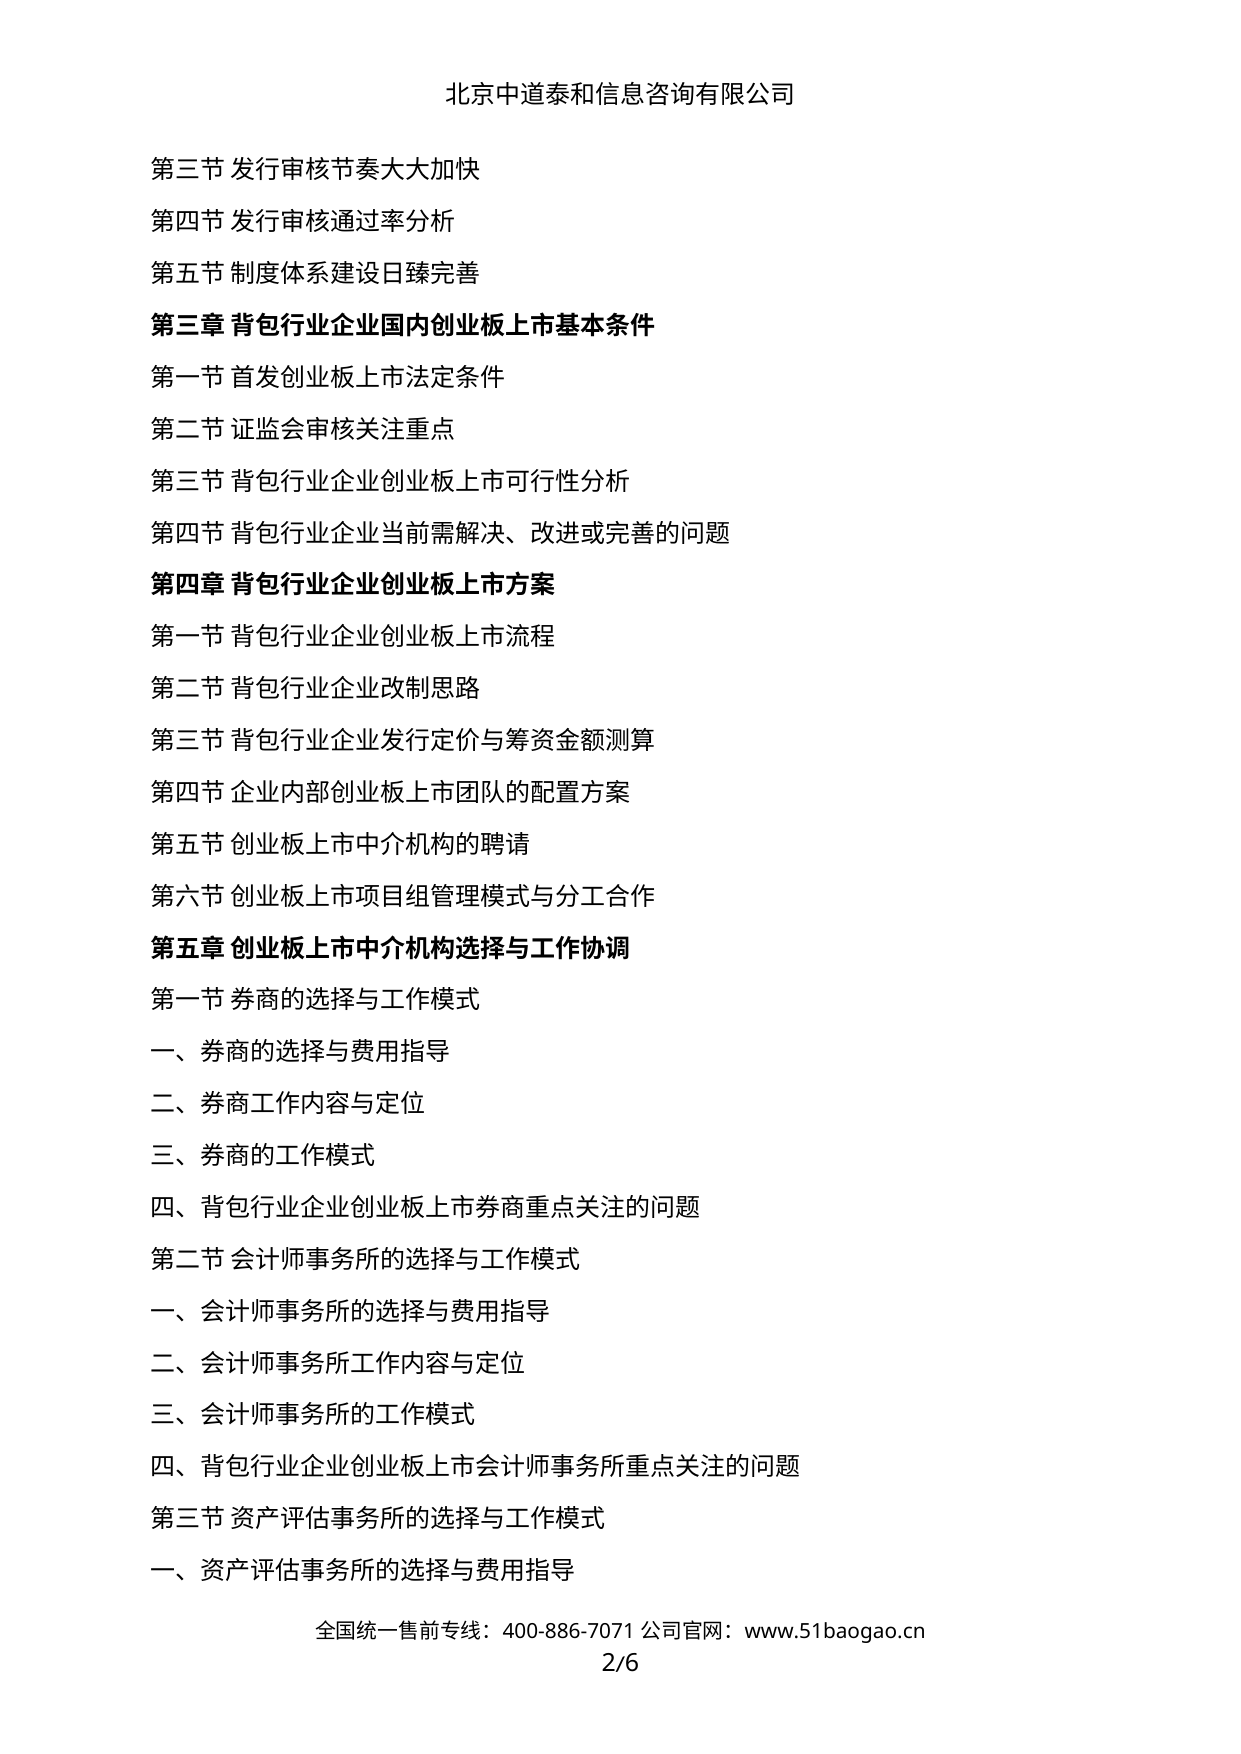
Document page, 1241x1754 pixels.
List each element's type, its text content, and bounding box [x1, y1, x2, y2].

text 第三节 发行审核节奏大大加快 [150, 150, 1090, 186]
text 第四节 发行审核通过率分析 [150, 202, 1090, 238]
text 第四节 背包行业企业当前需解决、改进或完善的问题 [150, 513, 1090, 549]
text 第五节 制度体系建设日臻完善 [150, 254, 1090, 290]
text 三、会计师事务所的工作模式 [150, 1395, 1090, 1431]
text 四、背包行业企业创业板上市券商重点关注的问题 [150, 1187, 1090, 1224]
text 三、券商的工作模式 [150, 1136, 1090, 1172]
text 第三节 背包行业企业创业板上市可行性分析 [150, 461, 1090, 497]
text 二、会计师事务所工作内容与定位 [150, 1343, 1090, 1379]
text 第二节 证监会审核关注重点 [150, 409, 1090, 446]
text 第六节 创业板上市项目组管理模式与分工合作 [150, 876, 1090, 912]
text 第四章 背包行业企业创业板上市方案 [150, 565, 1090, 601]
text 第二节 背包行业企业改制思路 [150, 669, 1090, 705]
text 第一节 首发创业板上市法定条件 [150, 357, 1090, 394]
text 第三章 背包行业企业国内创业板上市基本条件 [150, 306, 1090, 342]
text 二、券商工作内容与定位 [150, 1084, 1090, 1120]
text 一、券商的选择与费用指导 [150, 1032, 1090, 1068]
text 第五章 创业板上市中介机构选择与工作协调 [150, 928, 1090, 964]
text 第三节 资产评估事务所的选择与工作模式 [150, 1499, 1090, 1535]
text 一、会计师事务所的选择与费用指导 [150, 1291, 1090, 1327]
text 四、背包行业企业创业板上市会计师事务所重点关注的问题 [150, 1447, 1090, 1483]
text 第二节 会计师事务所的选择与工作模式 [150, 1239, 1090, 1276]
text 第五节 创业板上市中介机构的聘请 [150, 824, 1090, 861]
text 第一节 券商的选择与工作模式 [150, 980, 1090, 1016]
text 第四节 企业内部创业板上市团队的配置方案 [150, 772, 1090, 809]
text 第一节 背包行业企业创业板上市流程 [150, 617, 1090, 653]
text 一、资产评估事务所的选择与费用指导 [150, 1551, 1090, 1587]
text 第三节 背包行业企业发行定价与筹资金额测算 [150, 721, 1090, 757]
